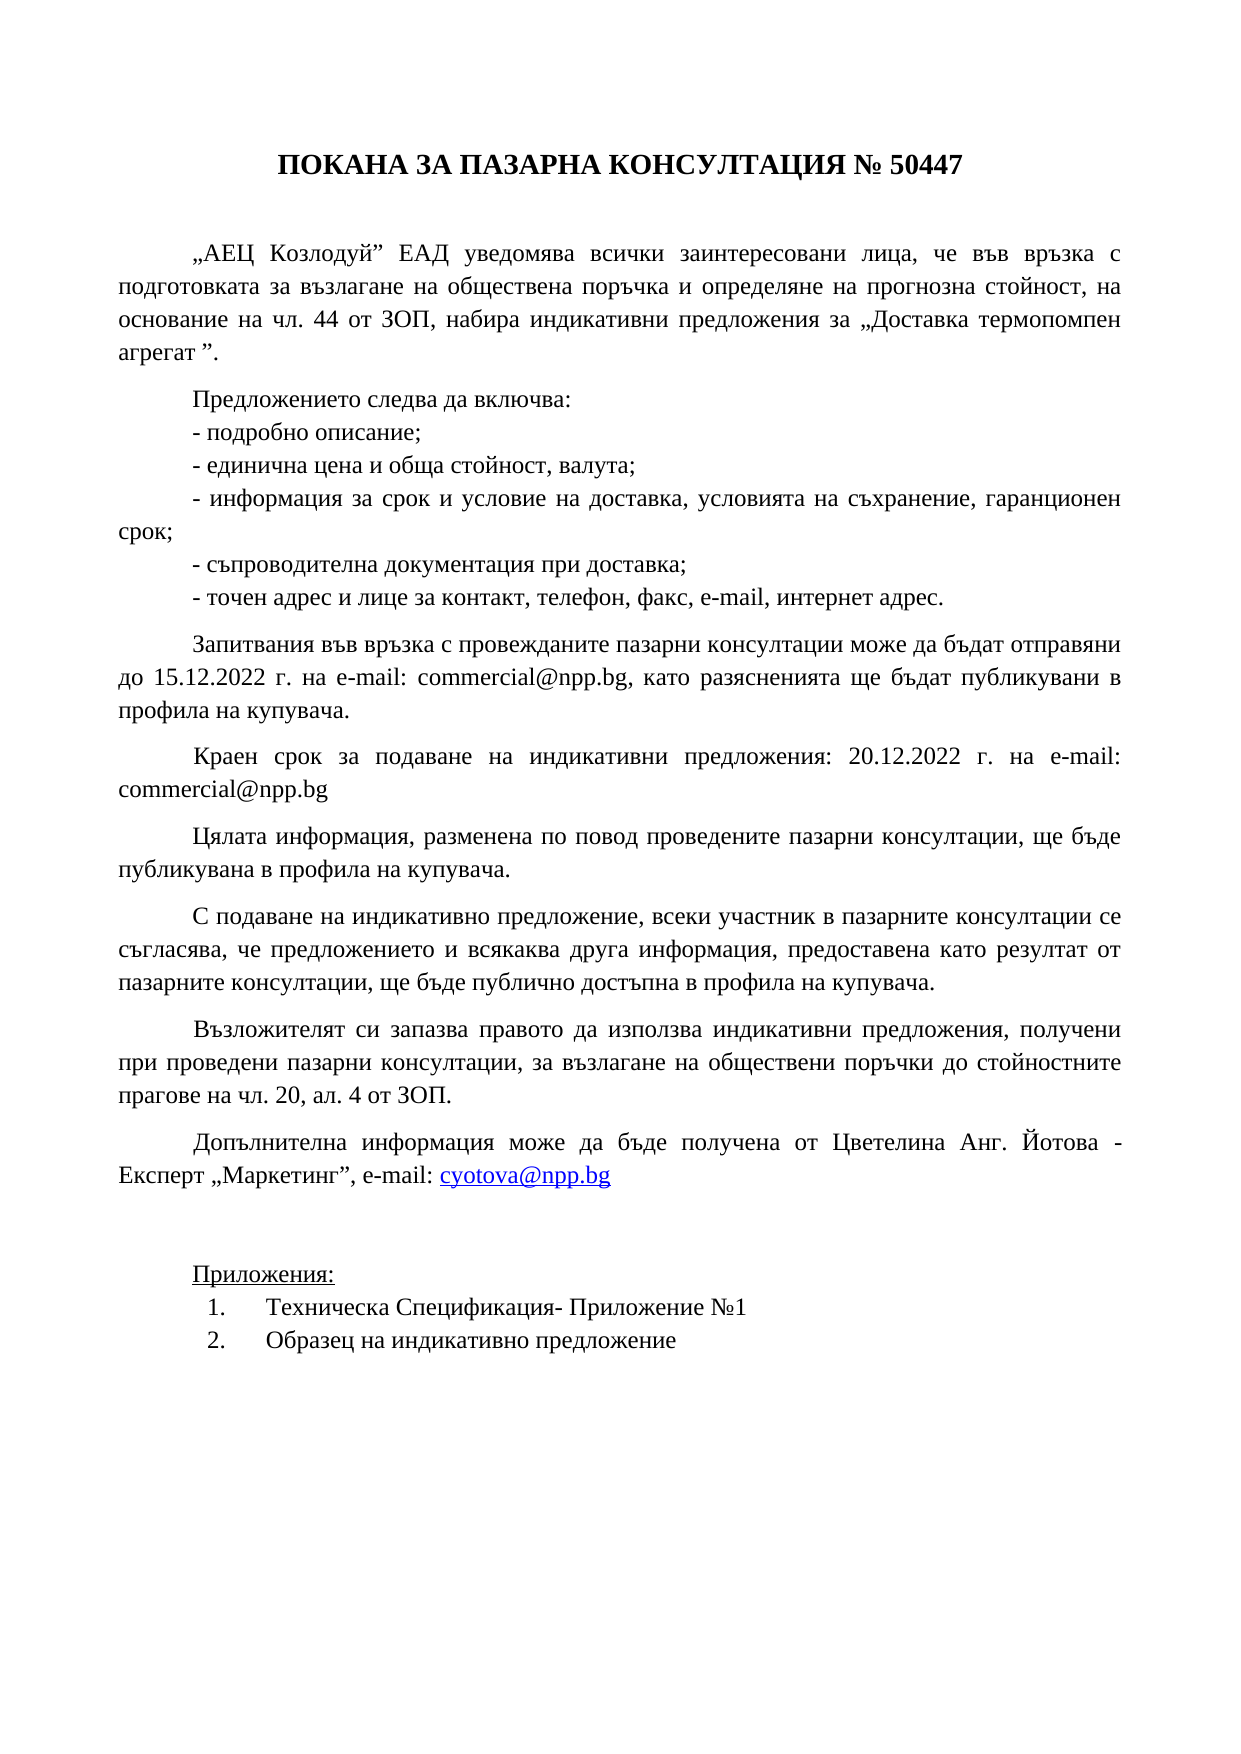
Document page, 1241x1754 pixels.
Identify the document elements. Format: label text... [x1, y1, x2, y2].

text Запитвания във връзка с провежданите пазарни консултации може да бъдат отправяни до 15.12.2022 г. на e-mail: commercial@npp.bg, като разясненията ще бъдат публикувани в профила на купувача. [118, 629, 1122, 723]
text - информация за срок и условие на доставка, условията на съхранение, гаранционен срок; [118, 483, 1122, 544]
text Предложението следва да включва: [118, 384, 1122, 412]
text С подаване на индикативно предложение, всеки участник в пазарните консултации се съгласява, че предложението и всякаква друга информация, предоставена като резултат от пазарните консултации, ще бъде публично достъпна в профила на купувача. [118, 901, 1122, 996]
list Техническа Спецификация- Приложение №1 [118, 1292, 1122, 1321]
list Образец на индикативно предложение [118, 1325, 1122, 1353]
text - точен адрес и лице за контакт, телефон, факс, e-mail, интернет адрес. [118, 582, 1122, 611]
text Възложителят си запазва правото да използва индикативни предложения, получени при проведени пазарни консултации, за възлагане на обществени поръчки до стойностните прагове на чл. 20, ал. 4 от ЗОП. [118, 1014, 1122, 1109]
text Цялата информация, разменена по повод проведените пазарни консултации, ще бъде публикувана в профила на купувача. [118, 821, 1122, 883]
text - подробно описание; [118, 417, 1122, 446]
text - съпроводителна документация при доставка; [118, 549, 1122, 578]
text - единична цена и обща стойност, валута; [118, 450, 1122, 478]
text Приложения: [118, 1259, 1122, 1287]
text ПОКАНА ЗА ПАЗАРНА КОНСУЛТАЦИЯ № 50447 [118, 147, 1122, 180]
text Краен срок за подаване на индикативни предложения: 20.12.2022 г. на e-mail: commercial@npp.bg [118, 741, 1122, 803]
text „АЕЦ Козлодуй” ЕАД уведомява всички заинтересовани лица, че във връзка с подготовката за възлагане на обществена поръчка и определяне на прогнозна стойност, на основание на чл. 44 от ЗОП, набира индикативни предложения за „Доставка термопомпен агрегат ”. [118, 238, 1122, 366]
text Допълнителна информация може да бъде получена от Цветелина Анг. Йотова - Експерт „Маркетинг”, e-mail: cyotova@npp.bg [118, 1127, 1122, 1188]
